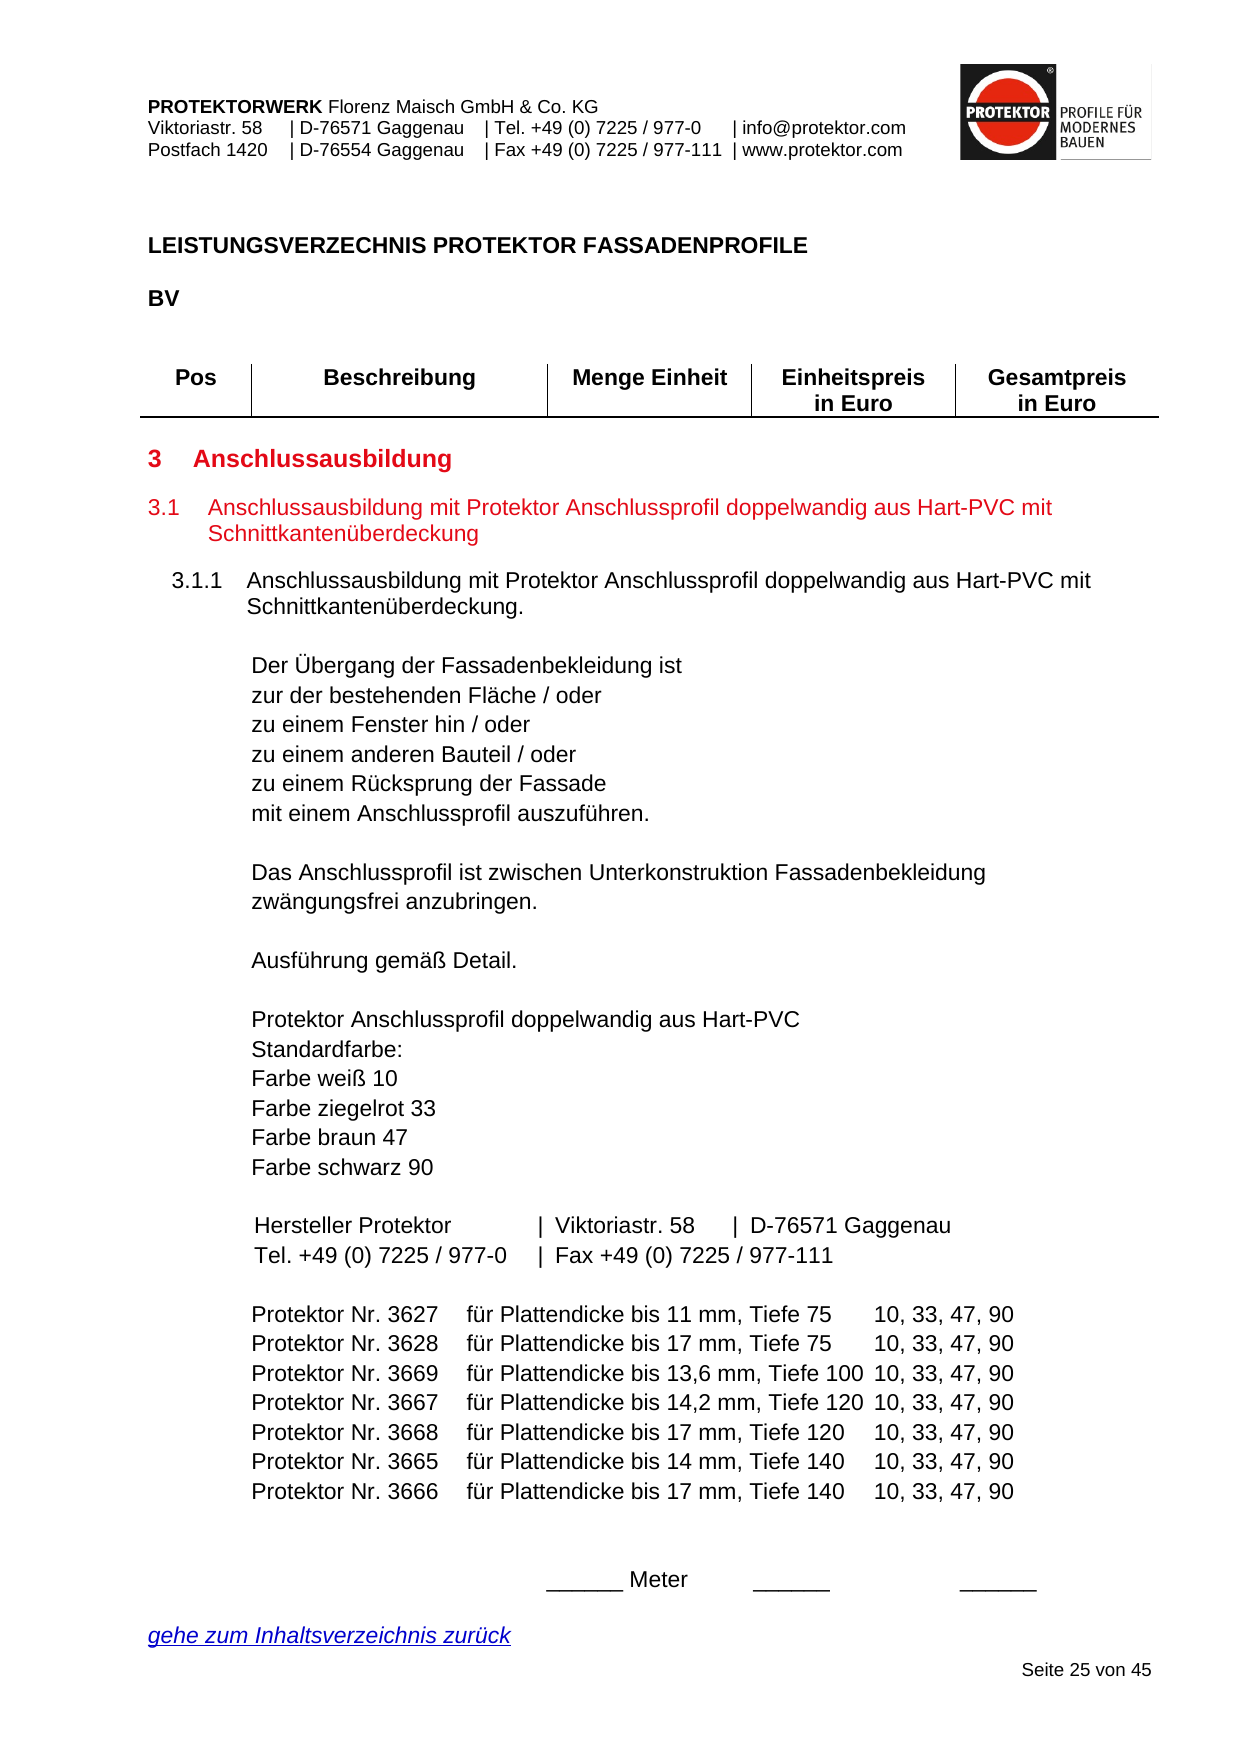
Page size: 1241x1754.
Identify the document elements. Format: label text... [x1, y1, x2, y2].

picture [960, 64, 1152, 160]
text zu einem Rücksprung der Fassade [251, 770, 1152, 797]
text Standardfarbe: [251, 1036, 1152, 1062]
text Das Anschlussprofil ist zwischen Unterkonstruktion Fassadenbekleidung [251, 859, 1152, 885]
text Anschlussausbildung mit Protektor Anschlussprofil doppelwandig aus Hart-PVC mit Schnittkantenüberdeckung. [171, 567, 1152, 620]
text Farbe schwarz 90 [251, 1153, 1152, 1180]
text Anschlussausbildung mit Protektor Anschlussprofil doppelwandig aus Hart-PVC mit Schnittkantenüberdeckung [148, 493, 1152, 546]
text zu einem anderen Bauteil / oder [251, 741, 1152, 767]
text Anschlussausbildung [148, 444, 1152, 473]
text Farbe weiß 10 [251, 1065, 1152, 1091]
text Hersteller Protektor | Viktoriastr. 58 | D-76571 Gaggenau [251, 1212, 1152, 1239]
text Protektor Nr. 3665 für Plattendicke bis 14 mm, Tiefe 140 10, 33, 47, 90 [251, 1448, 1152, 1474]
text Protektor Nr. 3628 für Plattendicke bis 17 mm, Tiefe 75 10, 33, 47, 90 [251, 1330, 1152, 1357]
text gehe zum Inhaltsverzeichnis zurück [148, 1622, 1152, 1648]
text Protektor Nr. 3669 für Plattendicke bis 13,6 mm, Tiefe 100 10, 33, 47, 90 [251, 1360, 1152, 1386]
text Der Übergang der Fassadenbekleidung ist [251, 652, 1152, 679]
text zur der bestehenden Fläche / oder [251, 682, 1152, 708]
text mit einem Anschlussprofil auszuführen. [251, 800, 1152, 826]
text zwängungsfrei anzubringen. [251, 888, 1152, 914]
text ______ Meter ______ ______ [148, 1566, 1152, 1592]
text Protektor Nr. 3666 für Plattendicke bis 17 mm, Tiefe 140 10, 33, 47, 90 [251, 1478, 1152, 1504]
text Tel. +49 (0) 7225 / 977-0 | Fax +49 (0) 7225 / 977-111 [251, 1242, 1152, 1268]
text Farbe ziegelrot 33 [251, 1094, 1152, 1121]
text Protektor Anschlussprofil doppelwandig aus Hart-PVC [251, 1006, 1152, 1032]
text Protektor Nr. 3668 für Plattendicke bis 17 mm, Tiefe 120 10, 33, 47, 90 [251, 1419, 1152, 1445]
text Protektor Nr. 3627 für Plattendicke bis 11 mm, Tiefe 75 10, 33, 47, 90 [251, 1301, 1152, 1327]
text Ausführung gemäß Detail. [251, 947, 1152, 973]
text Protektor Nr. 3667 für Plattendicke bis 14,2 mm, Tiefe 120 10, 33, 47, 90 [251, 1389, 1152, 1416]
text zu einem Fenster hin / oder [251, 711, 1152, 738]
text Farbe braun 47 [251, 1124, 1152, 1150]
